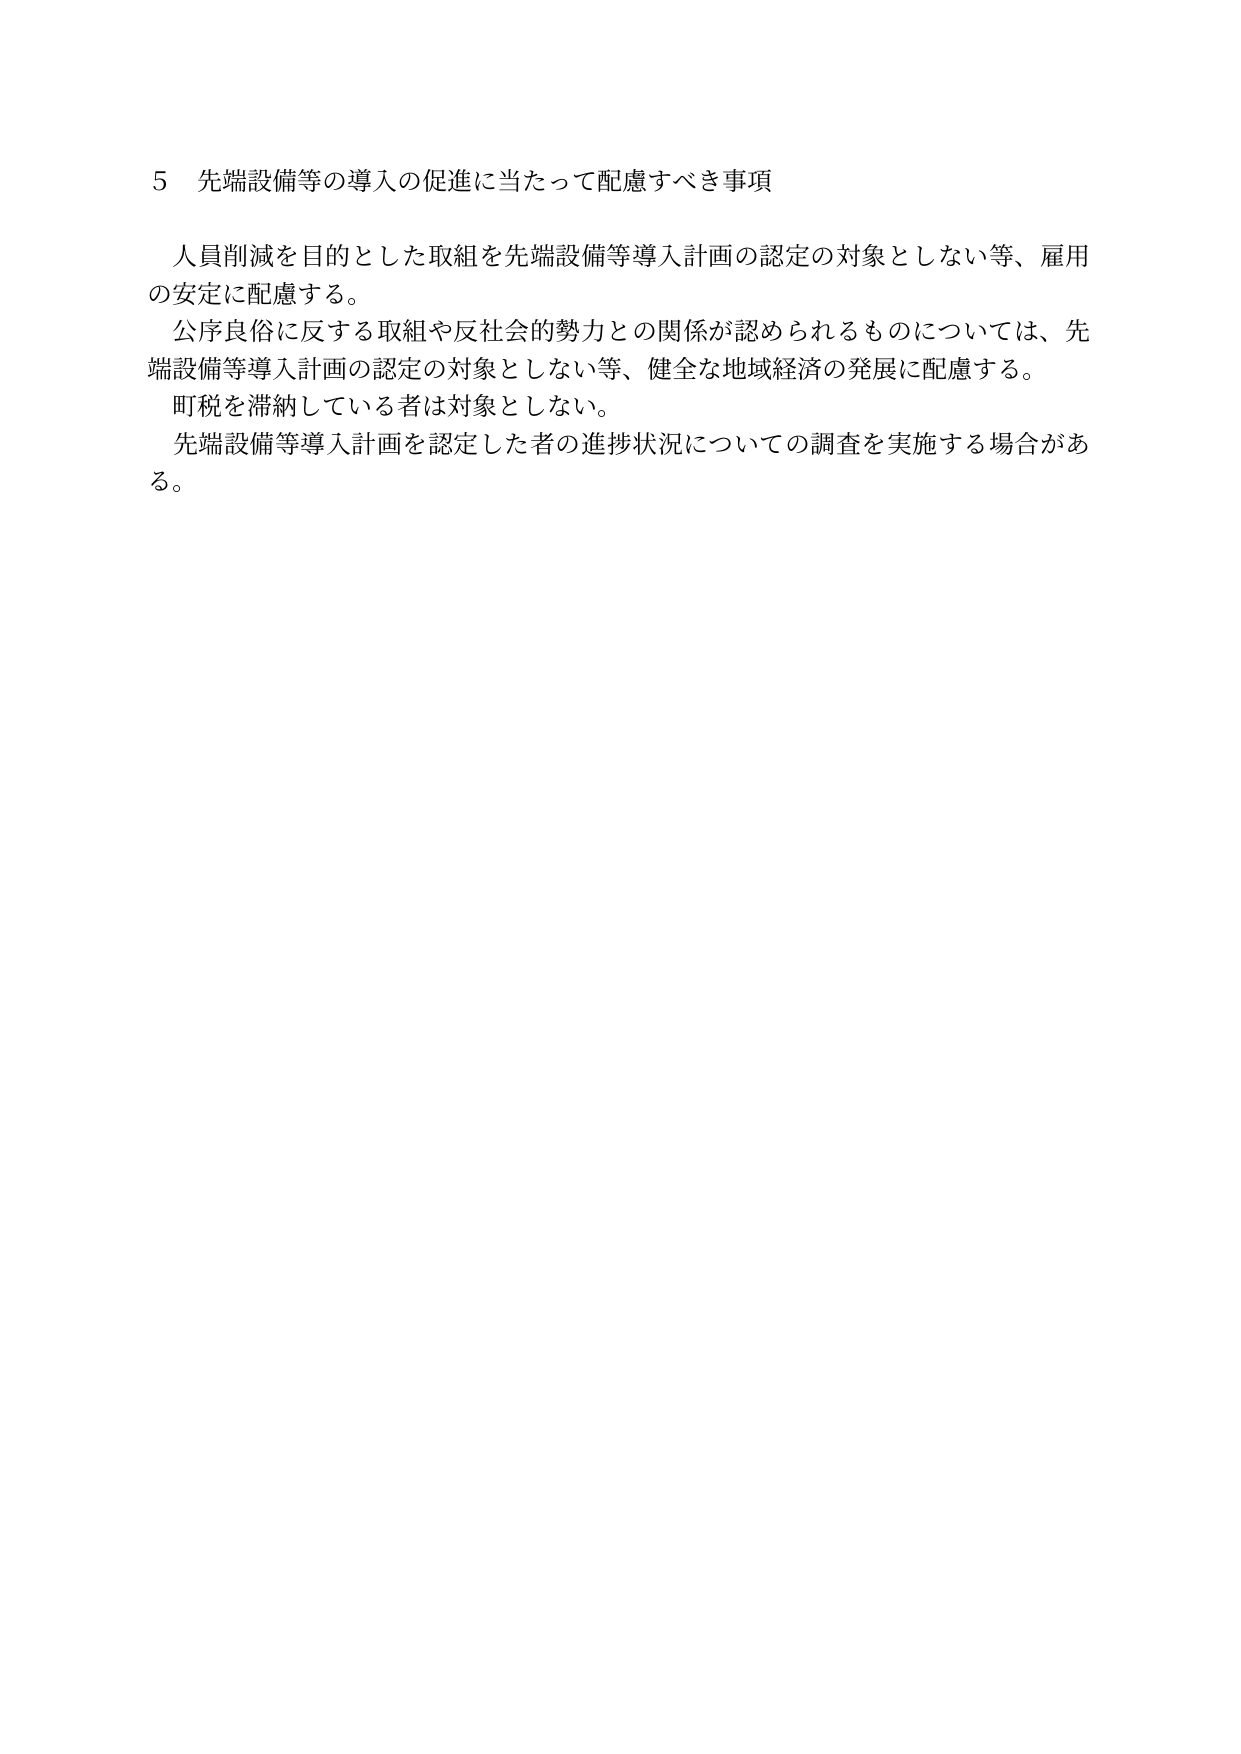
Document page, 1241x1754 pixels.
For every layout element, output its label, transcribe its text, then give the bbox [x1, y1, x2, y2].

text 町税を滞納している者は対象としない。 [148, 386, 1092, 423]
text ５ 先端設備等の導入の促進に当たって配慮すべき事項 [148, 161, 1092, 198]
text 公序良俗に反する取組や反社会的勢力との関係が認められるものについては、先端設備等導入計画の認定の対象としない等、健全な地域経済の発展に配慮する。 [148, 311, 1092, 386]
text 人員削減を目的とした取組を先端設備等導入計画の認定の対象としない等、雇用の安定に配慮する。 [148, 236, 1092, 311]
text 先端設備等導入計画を認定した者の進捗状況についての調査を実施する場合がある。 [148, 423, 1092, 498]
